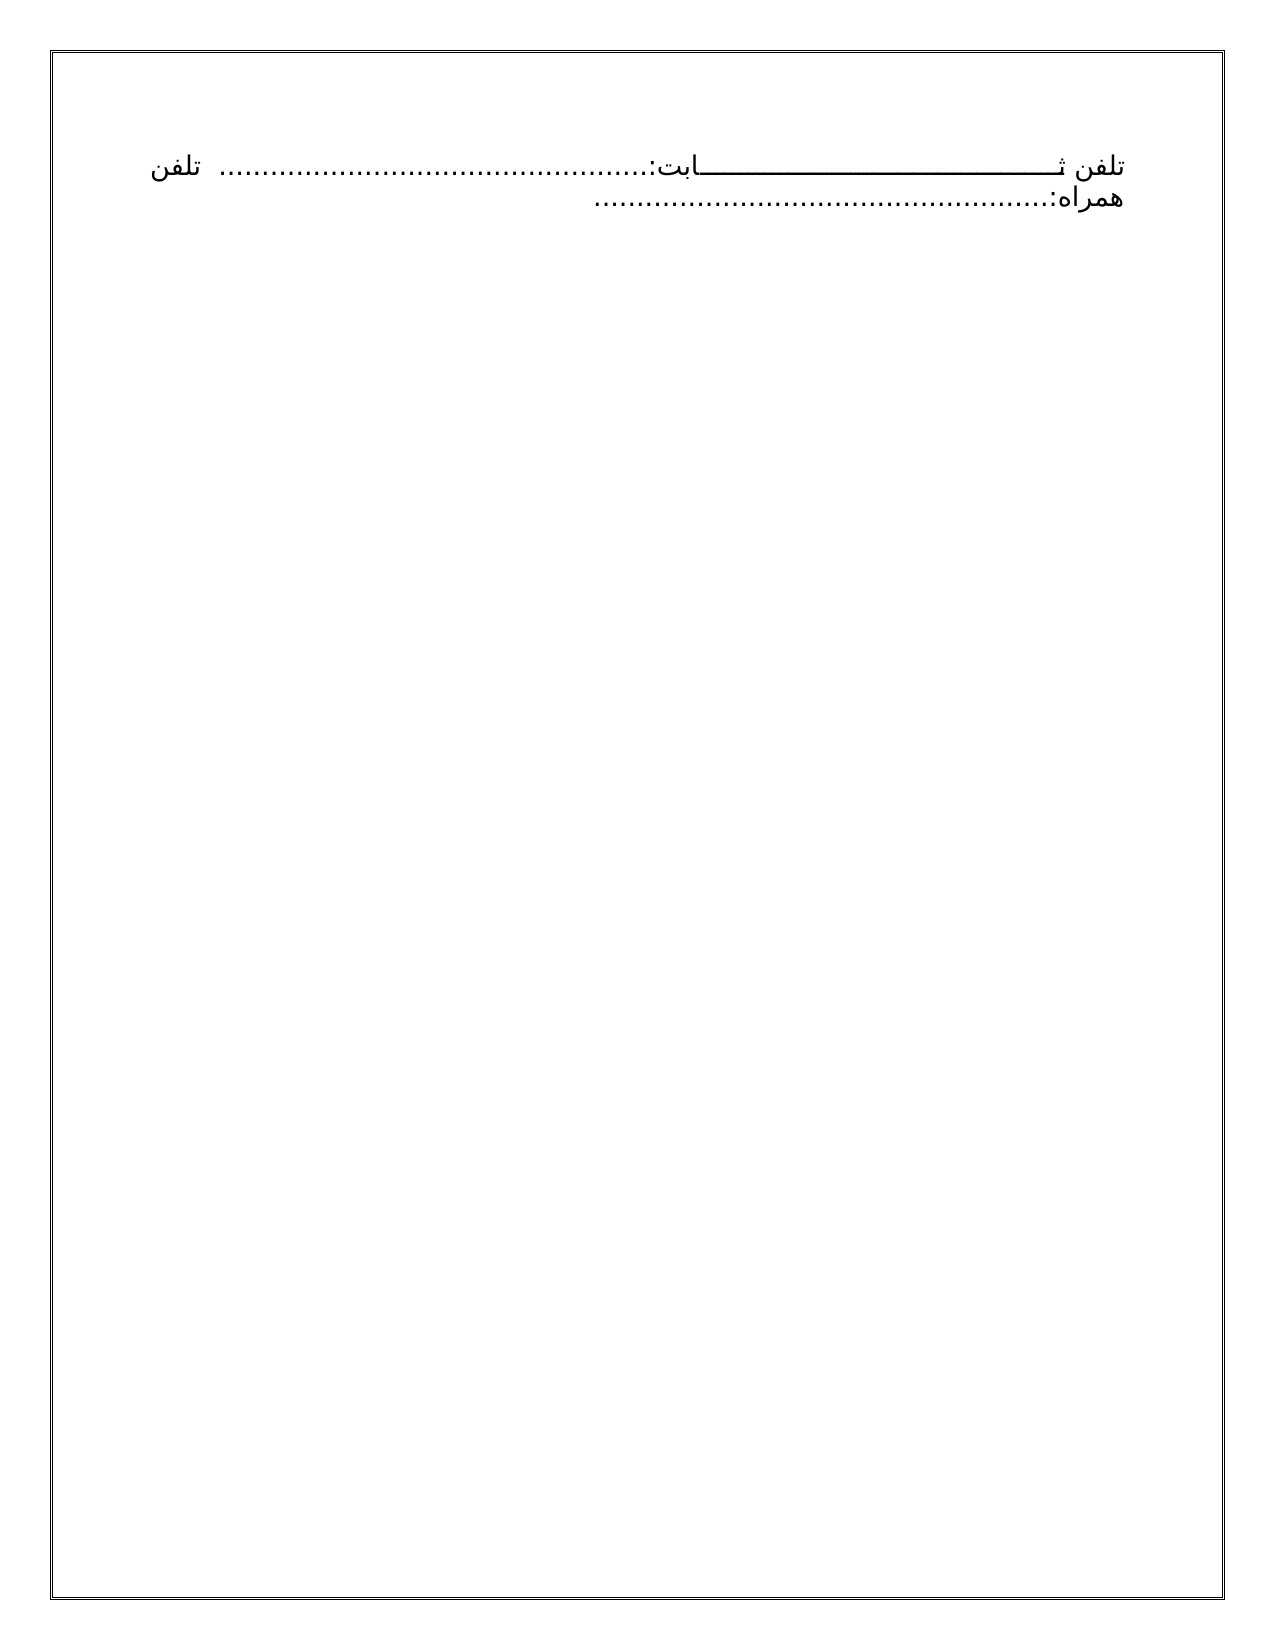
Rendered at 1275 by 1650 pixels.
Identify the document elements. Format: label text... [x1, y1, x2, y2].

text تلفن ثابت:.................................................. تلفن همراه:..................................................... [150, 150, 1125, 213]
